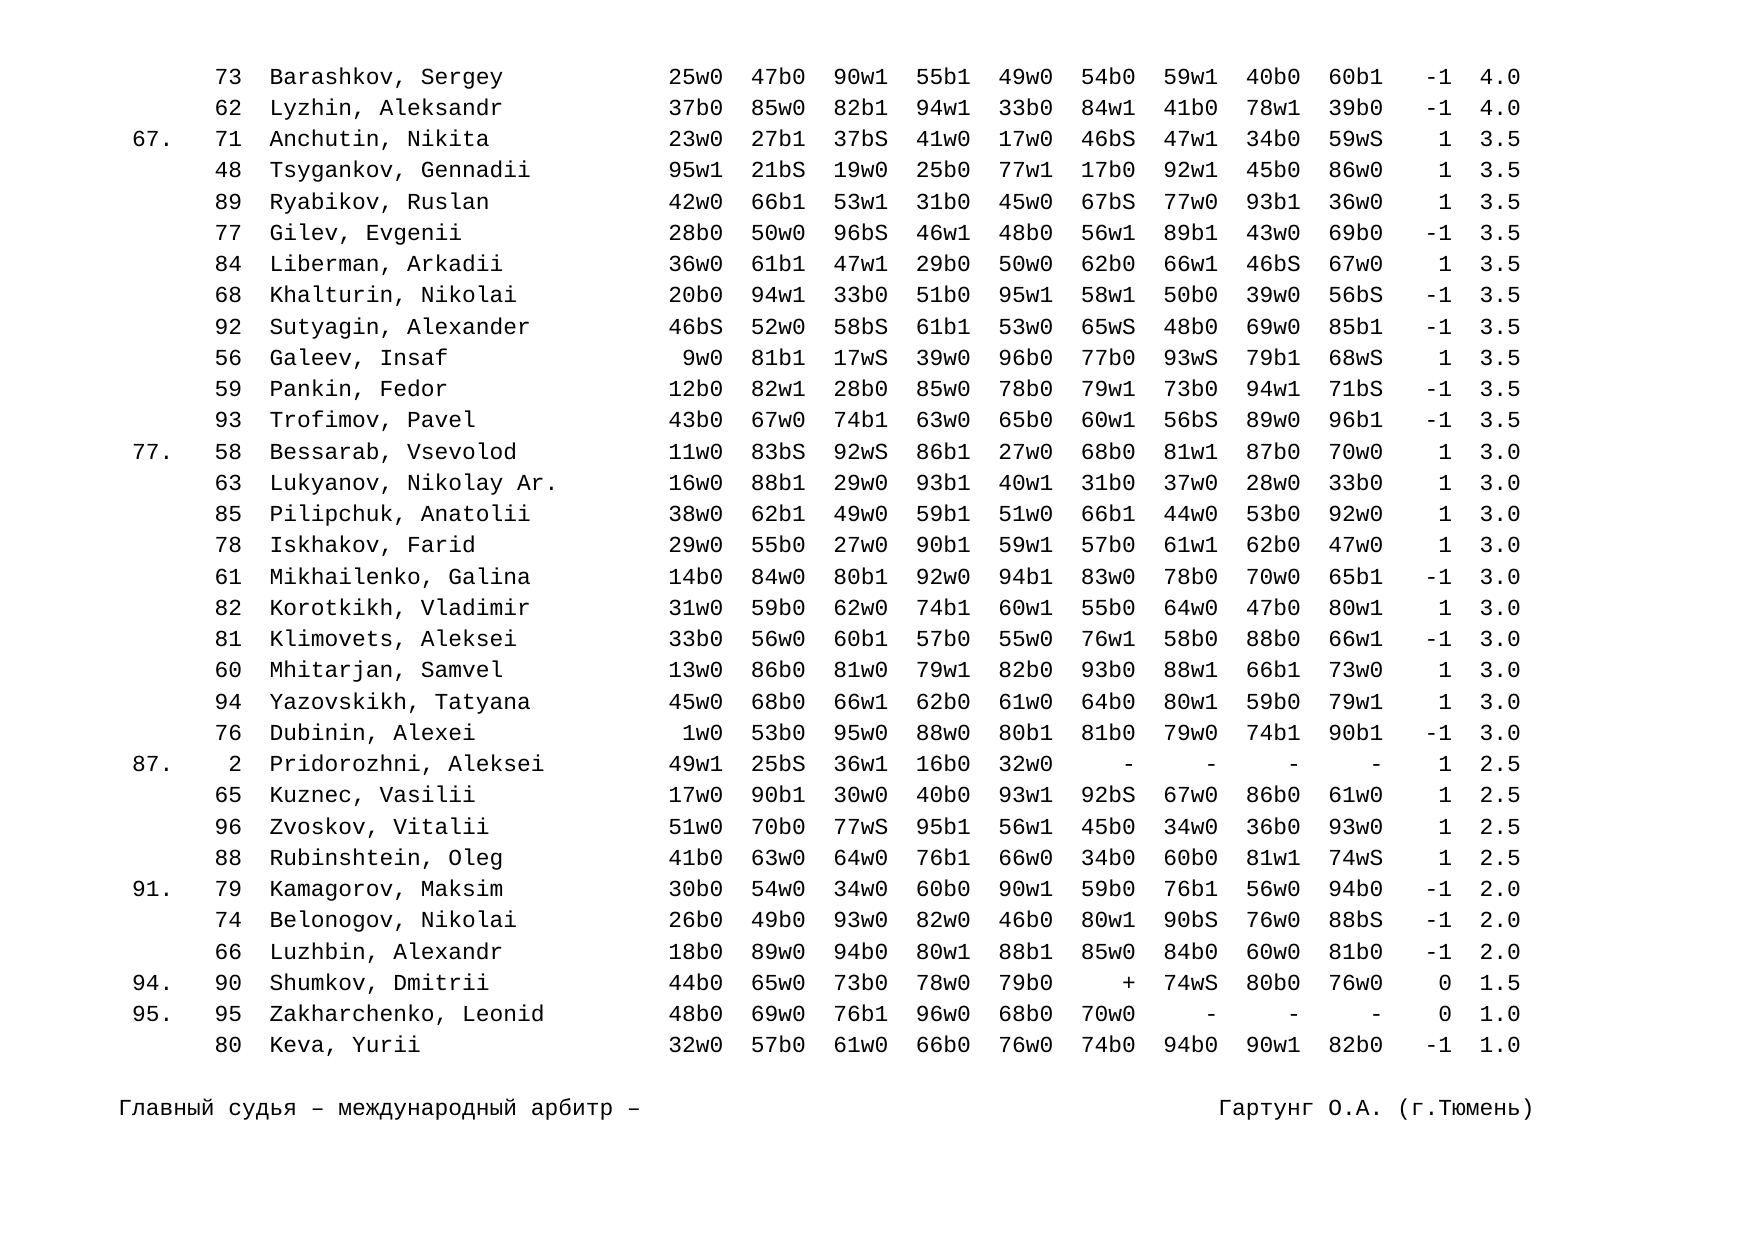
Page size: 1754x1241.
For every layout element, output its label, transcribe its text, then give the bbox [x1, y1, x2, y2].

text 81 Klimovets, Aleksei 33b0 56w0 60b1 57b0 55w0 76w1 58b0 88b0 66w1 -1 3.0 [118, 622, 1636, 653]
text 95. 95 Zakharchenko, Leonid 48b0 69w0 76b1 96w0 68b0 70w0 - - - 0 1.0 [118, 997, 1636, 1028]
text 85 Pilipchuk, Anatolii 38w0 62b1 49w0 59b1 51w0 66b1 44w0 53b0 92w0 1 3.0 [118, 497, 1636, 528]
text 62 Lyzhin, Aleksandr 37b0 85w0 82b1 94w1 33b0 84w1 41b0 78w1 39b0 -1 4.0 [118, 90, 1636, 122]
text 77. 58 Bessarab, Vsevolod 11w0 83bЅ 92wЅ 86b1 27w0 68b0 81w1 87b0 70w0 1 3.0 [118, 434, 1636, 465]
text 48 Tsygankov, Gennadii 95w1 21bЅ 19w0 25b0 77w1 17b0 92w1 45b0 86w0 1 3.5 [118, 153, 1636, 184]
text 91. 79 Kamagorov, Maksim 30b0 54w0 34w0 60b0 90w1 59b0 76b1 56w0 94b0 -1 2.0 [118, 872, 1636, 903]
text 89 Ryabikov, Ruslan 42w0 66b1 53w1 31b0 45w0 67bЅ 77w0 93b1 36w0 1 3.5 [118, 184, 1636, 215]
text 76 Dubinin, Alexei 1w0 53b0 95w0 88w0 80b1 81b0 79w0 74b1 90b1 -1 3.0 [118, 715, 1636, 747]
text 96 Zvoskov, Vitalii 51w0 70b0 77wЅ 95b1 56w1 45b0 34w0 36b0 93w0 1 2.5 [118, 809, 1636, 840]
text 93 Trofimov, Pavel 43b0 67w0 74b1 63w0 65b0 60w1 56bЅ 89w0 96b1 -1 3.5 [118, 403, 1636, 434]
text 80 Keva, Yurii 32w0 57b0 61w0 66b0 76w0 74b0 94b0 90w1 82b0 -1 1.0 [118, 1028, 1636, 1059]
text Главный судья – международный арбитр – Гартунг О.А. (г.Тюмень) [118, 1090, 1636, 1122]
text 88 Rubinshtein, Oleg 41b0 63w0 64w0 76b1 66w0 34b0 60b0 81w1 74wЅ 1 2.5 [118, 840, 1636, 872]
text 66 Luzhbin, Alexandr 18b0 89w0 94b0 80w1 88b1 85w0 84b0 60w0 81b0 -1 2.0 [118, 934, 1636, 965]
text 94 Yazovskikh, Tatyana 45w0 68b0 66w1 62b0 61w0 64b0 80w1 59b0 79w1 1 3.0 [118, 684, 1636, 715]
text 87. 2 Pridorozhni, Aleksei 49w1 25bЅ 36w1 16b0 32w0 - - - - 1 2.5 [118, 747, 1636, 778]
text 74 Belonogov, Nikolai 26b0 49b0 93w0 82w0 46b0 80w1 90bЅ 76w0 88bЅ -1 2.0 [118, 903, 1636, 934]
text 94. 90 Shumkov, Dmitrii 44b0 65w0 73b0 78w0 79b0 + 74wЅ 80b0 76w0 0 1.5 [118, 965, 1636, 997]
text 65 Kuznec, Vasilii 17w0 90b1 30w0 40b0 93w1 92bЅ 67w0 86b0 61w0 1 2.5 [118, 778, 1636, 809]
text 92 Sutyagin, Alexander 46bЅ 52w0 58bЅ 61b1 53w0 65wЅ 48b0 69w0 85b1 -1 3.5 [118, 309, 1636, 340]
text 84 Liberman, Arkadii 36w0 61b1 47w1 29b0 50w0 62b0 66w1 46bЅ 67w0 1 3.5 [118, 247, 1636, 278]
text 56 Galeev, Insaf 9w0 81b1 17wЅ 39w0 96b0 77b0 93wЅ 79b1 68wЅ 1 3.5 [118, 340, 1636, 372]
text 59 Pankin, Fedor 12b0 82w1 28b0 85w0 78b0 79w1 73b0 94w1 71bЅ -1 3.5 [118, 372, 1636, 403]
text 60 Mhitarjan, Samvel 13w0 86b0 81w0 79w1 82b0 93b0 88w1 66b1 73w0 1 3.0 [118, 653, 1636, 684]
text 78 Iskhakov, Farid 29w0 55b0 27w0 90b1 59w1 57b0 61w1 62b0 47w0 1 3.0 [118, 528, 1636, 559]
text 63 Lukyanov, Nikolay Ar. 16w0 88b1 29w0 93b1 40w1 31b0 37w0 28w0 33b0 1 3.0 [118, 465, 1636, 497]
text 82 Korotkikh, Vladimir 31w0 59b0 62w0 74b1 60w1 55b0 64w0 47b0 80w1 1 3.0 [118, 590, 1636, 622]
text 61 Mikhailenko, Galina 14b0 84w0 80b1 92w0 94b1 83w0 78b0 70w0 65b1 -1 3.0 [118, 559, 1636, 590]
text 68 Khalturin, Nikolai 20b0 94w1 33b0 51b0 95w1 58w1 50b0 39w0 56bЅ -1 3.5 [118, 278, 1636, 309]
text 67. 71 Anchutin, Nikita 23w0 27b1 37bЅ 41w0 17w0 46bЅ 47w1 34b0 59wЅ 1 3.5 [118, 122, 1636, 153]
text 73 Barashkov, Sergey 25w0 47b0 90w1 55b1 49w0 54b0 59w1 40b0 60b1 -1 4.0 [118, 59, 1636, 90]
text 77 Gilev, Evgenii 28b0 50w0 96bЅ 46w1 48b0 56w1 89b1 43w0 69b0 -1 3.5 [118, 215, 1636, 247]
